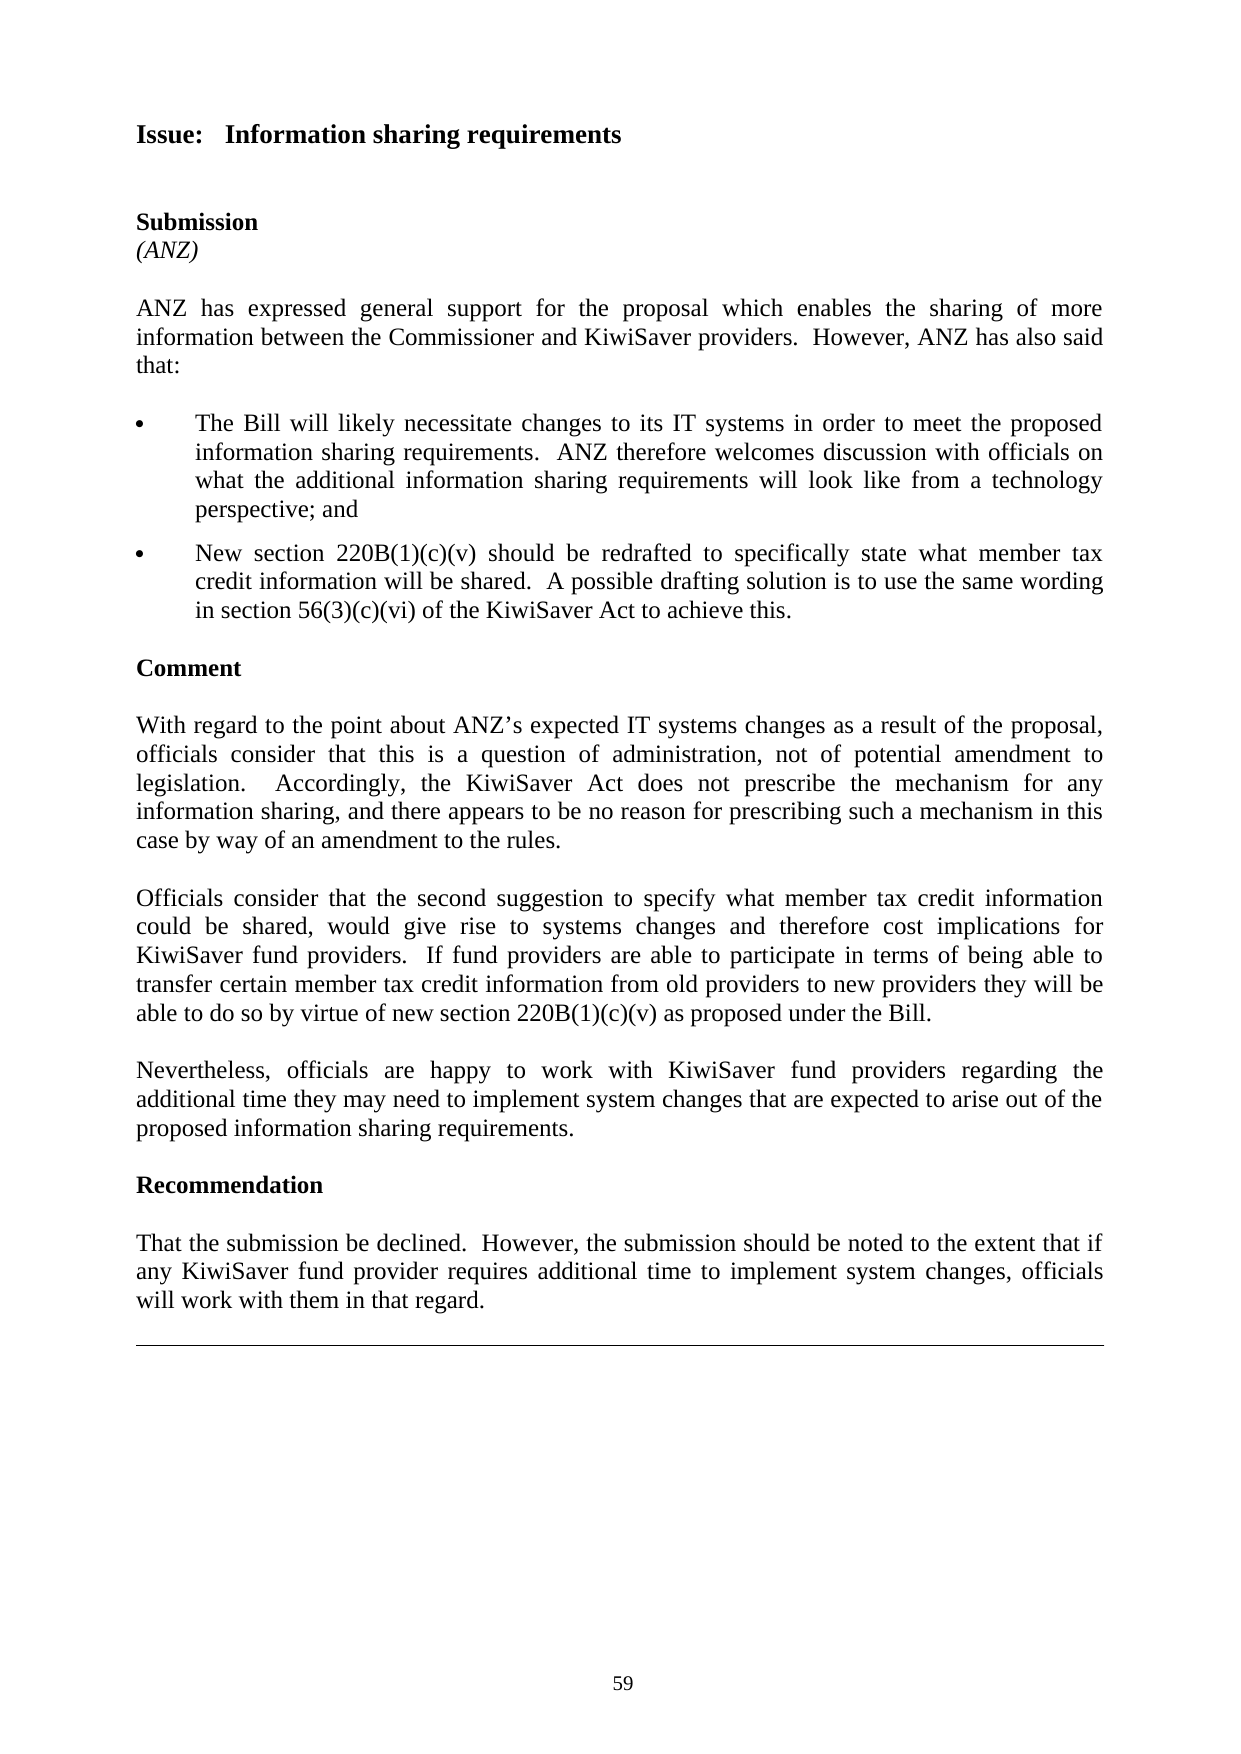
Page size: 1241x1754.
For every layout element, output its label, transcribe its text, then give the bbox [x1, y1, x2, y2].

subtitle (ANZ) [136, 236, 1104, 264]
subtitle Comment [136, 653, 1104, 681]
text That the submission be declined. However, the submission should be noted to the extent that if any KiwiSaver fund provider requires additional time to implement system changes, officials will work with them in that regard. [136, 1228, 1104, 1314]
text Nevertheless, officials are happy to work with KiwiSaver fund providers regarding the additional time they may need to implement system changes that are expected to arise out of the proposed information sharing requirements. [136, 1055, 1104, 1141]
text ANZ has expressed general support for the proposal which enables the sharing of more information between the Commissioner and KiwiSaver providers. However, ANZ has also said that: [136, 293, 1104, 379]
subtitle Issue: Information sharing requirements [136, 118, 1104, 149]
text Officials consider that the second suggestion to specify what member tax credit information could be shared, would give rise to systems changes and therefore cost implications for KiwiSaver fund providers. If fund providers are able to participate in terms of being able to transfer certain member tax credit information from old providers to new providers they will be able to do so by virtue of new section 220B(1)(c)(v) as proposed under the Bill. [136, 883, 1104, 1026]
text With regard to the point about ANZ’s expected IT systems changes as a result of the proposal, officials consider that this is a question of administration, not of potential amendment to legislation. Accordingly, the KiwiSaver Act does not prescribe the mechanism for any information sharing, and there appears to be no reason for prescribing such a mechanism in this case by way of an amendment to the rules. [136, 710, 1104, 854]
subtitle Recommendation [136, 1170, 1104, 1199]
text New section 220B(1)(c)(v) should be redrafted to specifically state what member tax credit information will be shared. A possible drafting solution is to use the same wording in section 56(3)(c)(vi) of the KiwiSaver Act to achieve this. [136, 538, 1104, 624]
subtitle Submission [136, 207, 1104, 236]
text The Bill will likely necessitate changes to its IT systems in order to meet the proposed information sharing requirements. ANZ therefore welcomes discussion with officials on what the additional information sharing requirements will look like from a technology perspective; and [136, 408, 1104, 523]
